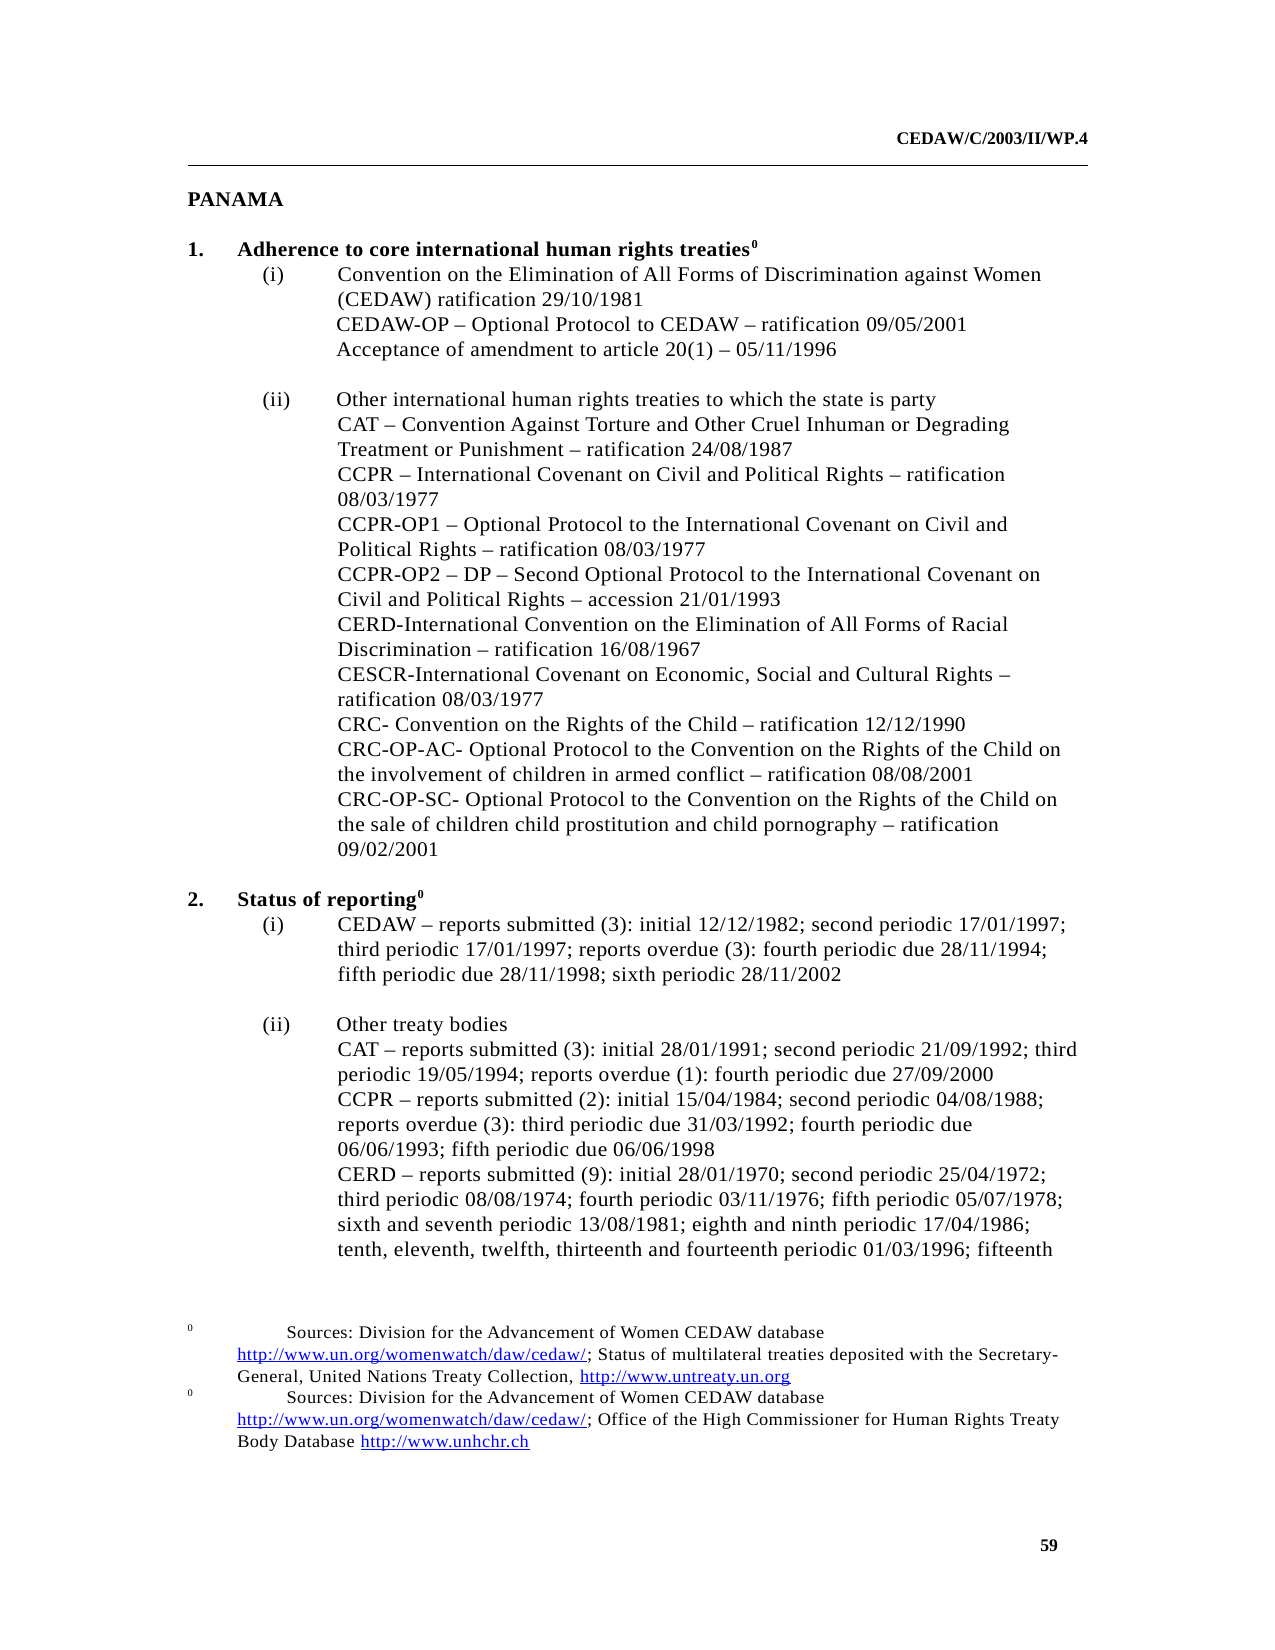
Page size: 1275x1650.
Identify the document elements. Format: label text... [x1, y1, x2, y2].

text CEDAW-OP – Optional Protocol to CEDAW – ratification 09/05/2001 [262, 311, 1087, 336]
text CAT – Convention Against Torture and Other Cruel Inhuman or Degrading Treatment or Punishment – ratification 24/08/1987 [337, 411, 1087, 461]
text CESCR-International Covenant on Economic, Social and Cultural Rights – ratification 08/03/1977 [337, 661, 1087, 711]
text PANAMA [187, 186, 1087, 211]
text 2. Status of reporting [187, 886, 1087, 911]
text 1. Adherence to core international human rights treaties [187, 236, 1087, 261]
text CRC-OP-SC- Optional Protocol to the Convention on the Rights of the Child on the sale of children child prostitution and child pornography – ratification 09/02/2001 [337, 786, 1087, 861]
text CAT – reports submitted (3): initial 28/01/1991; second periodic 21/09/1992; third periodic 19/05/1994; reports overdue (1): fourth periodic due 27/09/2000 [337, 1036, 1087, 1086]
text (i) Convention on the Elimination of All Forms of Discrimination against Women (CEDAW) ratification 29/10/1981 [262, 261, 1087, 311]
text CRC-OP-AC- Optional Protocol to the Convention on the Rights of the Child on the involvement of children in armed conflict – ratification 08/08/2001 [337, 736, 1087, 786]
text CCPR – International Covenant on Civil and Political Rights – ratification 08/03/1977 [337, 461, 1087, 511]
text CCPR-OP2 – DP – Second Optional Protocol to the International Covenant on Civil and Political Rights – accession 21/01/1993 [337, 561, 1087, 611]
text (ii) Other international human rights treaties to which the state is party [262, 386, 1087, 411]
text CERD-International Convention on the Elimination of All Forms of Racial Discrimination – ratification 16/08/1967 [337, 611, 1087, 661]
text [337, 1161, 1087, 1261]
text (i) CEDAW – reports submitted (3): initial 12/12/1982; second periodic 17/01/1997; third periodic 17/01/1997; reports overdue (3): fourth periodic due 28/11/1994; fifth periodic due 28/11/1998; sixth periodic 28/11/2002 [262, 911, 1087, 986]
text CRC- Convention on the Rights of the Child – ratification 12/12/1990 [337, 711, 1087, 736]
text CCPR-OP1 – Optional Protocol to the International Covenant on Civil and Political Rights – ratification 08/03/1977 [337, 511, 1087, 561]
text Acceptance of amendment to article 20(1) – 05/11/1996 [262, 336, 1087, 361]
text CCPR – reports submitted (2): initial 15/04/1984; second periodic 04/08/1988; reports overdue (3): third periodic due 31/03/1992; fourth periodic due 06/06/1993; fifth periodic due 06/06/1998 [337, 1086, 1087, 1161]
text (ii) Other treaty bodies [262, 1011, 1087, 1036]
